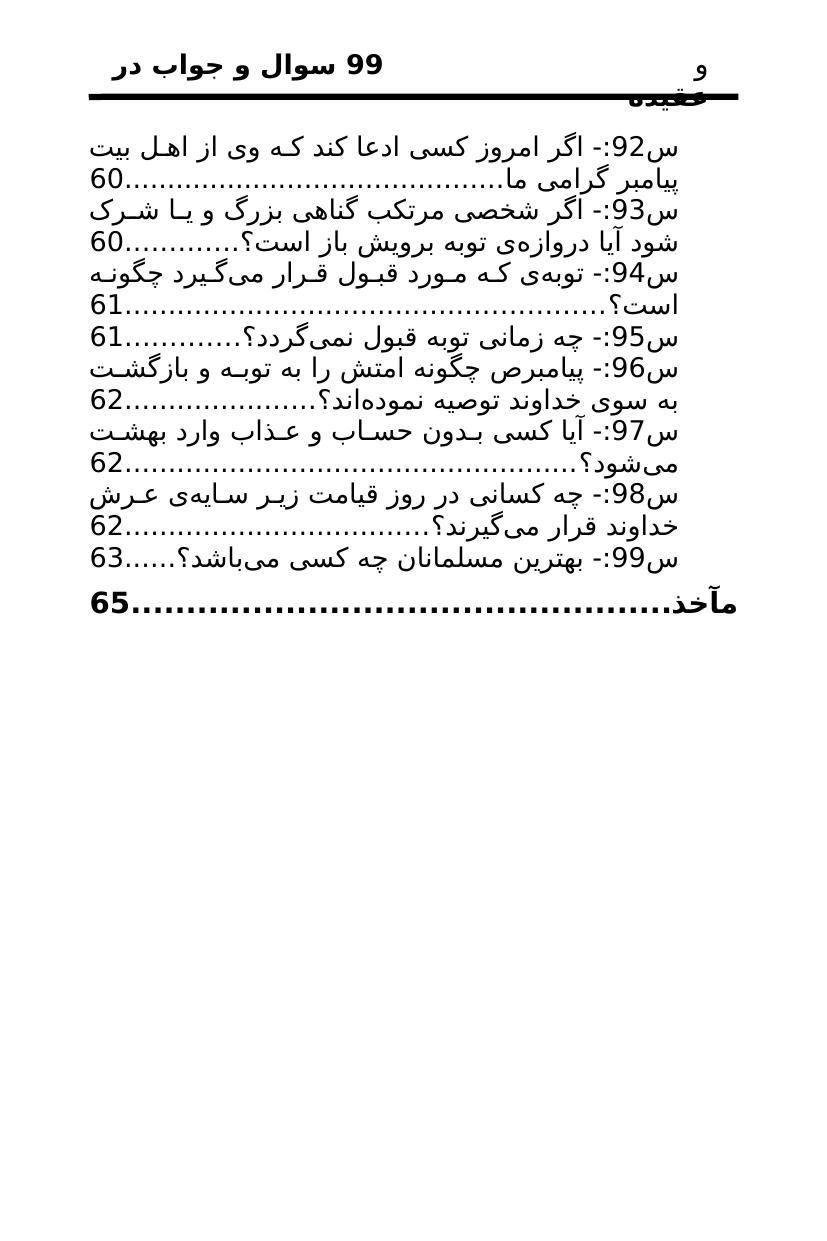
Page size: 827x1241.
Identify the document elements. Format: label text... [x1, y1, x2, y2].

text س97:- آیا کسی بدون حساب و عذاب وارد بهشت می‌شود؟ 62 [89, 416, 679, 479]
text س93:- اگر شخصی مرتکب گناهی بزرگ و یا شرک شود آیا دروازه‌ی توبه برویش باز است؟ 60 [89, 195, 679, 258]
text س96:- پیامبرص چگونه امتش را به توبه و بازگشت به سوی خداوند توصیه نموده‌اند؟ 62 [89, 352, 679, 416]
text س92:- اگر امروز کسی ادعا کند که وی از اهل بیت پیامبر گرامی ما 60 [89, 132, 679, 195]
text س95:- چه زمانی توبه قبول نمی‌گردد؟ 61 [89, 321, 679, 352]
text س94:- توبه‌ی که مورد قبول قرار می‌گیرد چگونه است؟ 61 [89, 258, 679, 321]
text مآخذ 65 [89, 586, 738, 620]
text س99:- بهترین مسلمانان چه کسی می‌باشد؟ 63 [89, 542, 679, 573]
text س98:- چه کسانی در روز قیامت زیر سایه‌ی عرش خداوند قرار می‌گیرند؟ 62 [89, 479, 679, 542]
